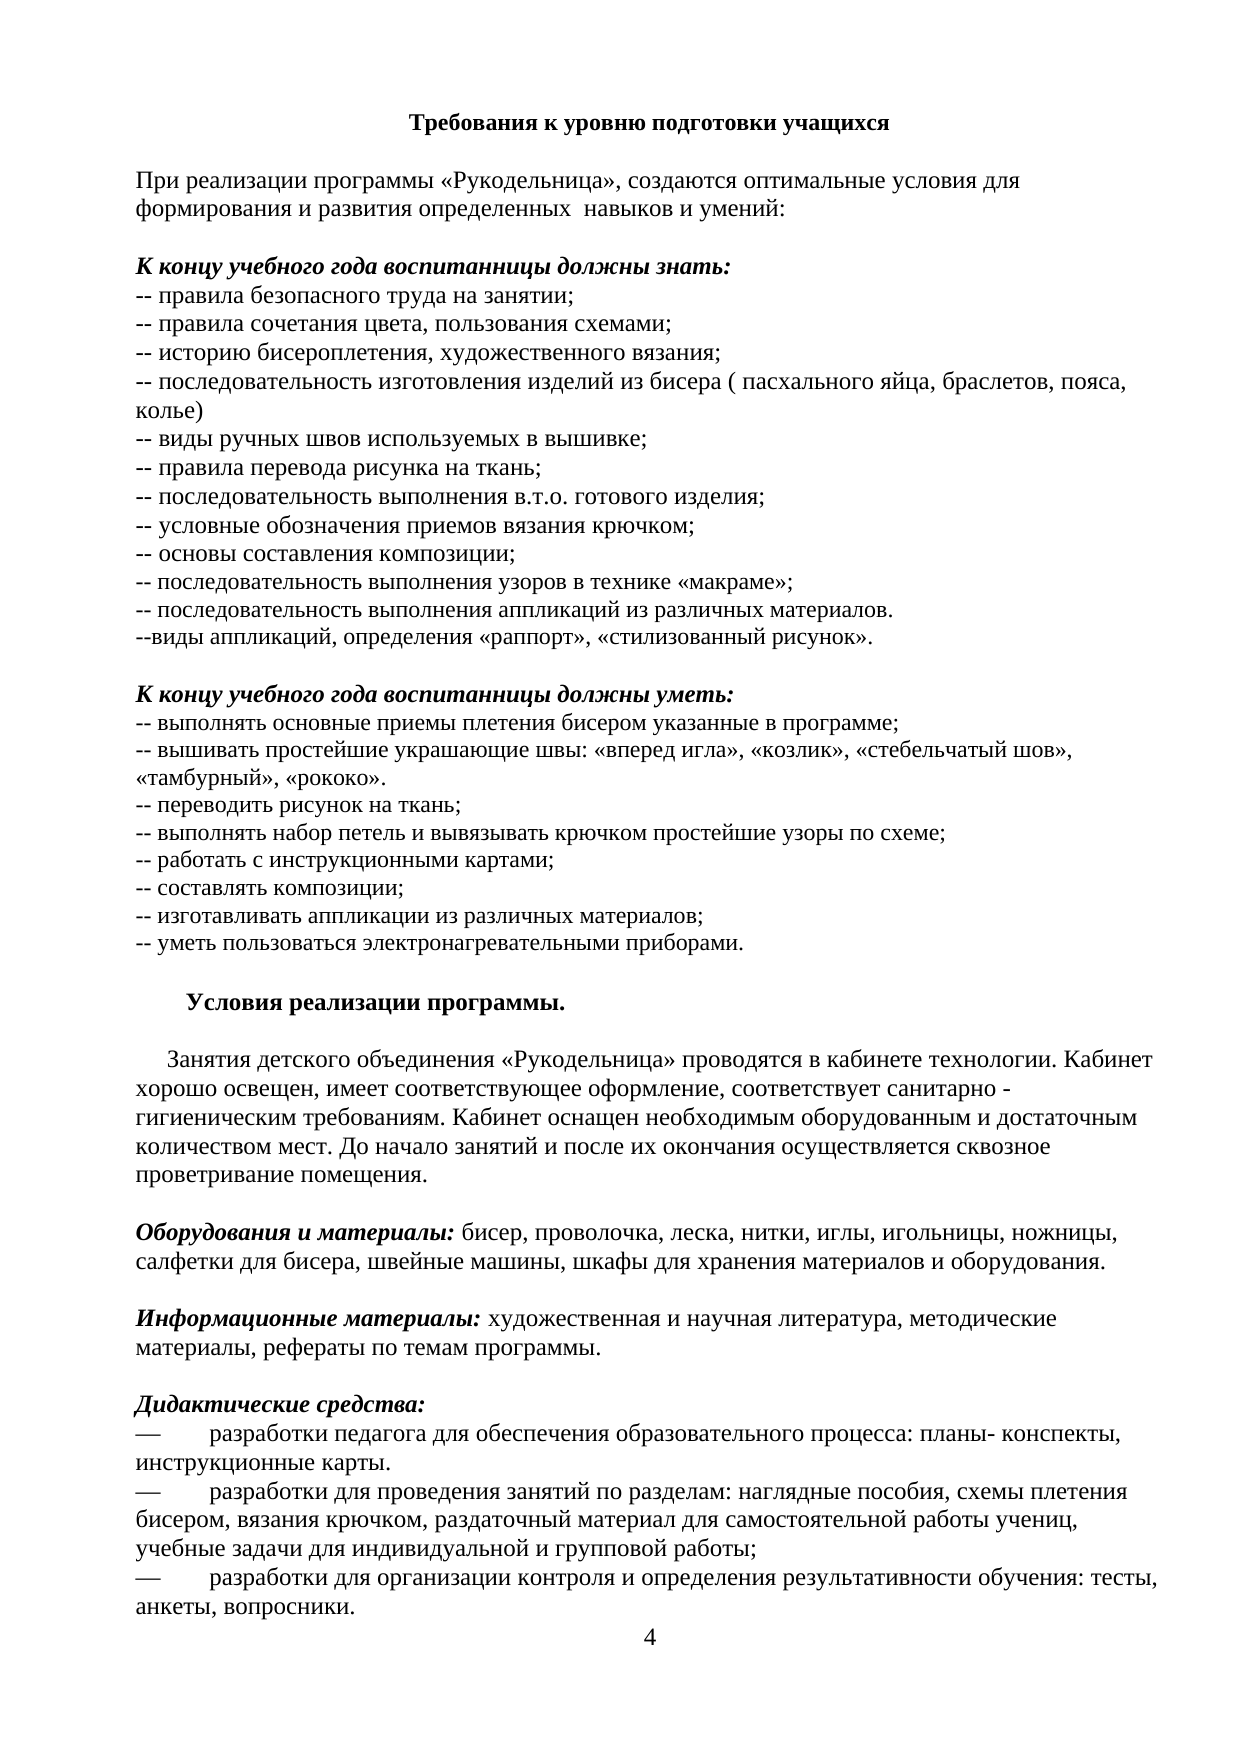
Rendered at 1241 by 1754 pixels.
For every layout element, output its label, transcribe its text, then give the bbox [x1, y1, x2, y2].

text Занятия детского объединения «Рукодельница» проводятся в кабинете технологии. Кабинет хорошо освещен, имеет соответствующее оформление, соответствует санитарно - гигиеническим требованиям. Кабинет оснащен необходимым оборудованным и достаточным количеством мест. До начало занятий и после их окончания осуществляется сквозное проветривание помещения. [135, 1044, 1163, 1188]
text Оборудования и материалы: бисер, проволочка, леска, нитки, иглы, игольницы, ножницы, салфетки для бисера, швейные машины, шкафы для хранения материалов и оборудования. [135, 1217, 1163, 1274]
list разработки для проведения занятий по разделам: наглядные пособия, схемы плетения бисером, вязания крючком, раздаточный материал для самостоятельной работы учениц, учебные задачи для индивидуальной и групповой работы; [135, 1476, 1163, 1562]
text -- виды ручных швов используемых в вышивке; [135, 423, 1163, 452]
text -- выполнять основные приемы плетения бисером указанные в программе; [135, 707, 1163, 735]
text -- последовательность выполнения аппликаций из различных материалов. [135, 595, 1163, 622]
text К концу учебного года воспитанницы должны уметь: [135, 679, 1163, 707]
text -- правила сочетания цвета, пользования схемами; [135, 308, 1163, 337]
text Информационные материалы: художественная и научная литература, методические материалы, рефераты по темам программы. [135, 1303, 1163, 1361]
text -- историю бисероплетения, художественного вязания; [135, 337, 1163, 366]
list разработки для организации контроля и определения результативности обучения: тесты, анкеты, вопросники. [135, 1562, 1163, 1619]
text -- правила перевода рисунка на ткань; [135, 452, 1163, 481]
text -- работать с инструкционными картами; [135, 846, 1163, 873]
text Дидактические средства: [135, 1389, 1163, 1418]
text -- составлять композиции; [135, 873, 1163, 901]
text -- последовательность выполнения узоров в технике «макраме»; [135, 567, 1163, 595]
text -- последовательность выполнения в.т.о. готового изделия; [135, 481, 1163, 510]
text -- основы составления композиции; [135, 538, 1163, 567]
text К концу учебного года воспитанницы должны знать: [135, 251, 1163, 280]
text При реализации программы «Рукодельница», создаются оптимальные условия для формирования и развития определенных навыков и умений: [135, 165, 1163, 222]
text Требования к уровню подготовки учащихся [135, 108, 1163, 136]
text -- выполнять набор петель и вывязывать крючком простейшие узоры по схеме; [135, 818, 1163, 846]
text -- условные обозначения приемов вязания крючком; [135, 510, 1163, 538]
text --виды аппликаций, определения «раппорт», «стилизованный рисунок». [135, 622, 1163, 650]
list разработки педагога для обеспечения образовательного процесса: планы- конспекты, инструкционные карты. [135, 1418, 1163, 1476]
text Условия реализации программы. [135, 987, 1163, 1016]
text -- последовательность изготовления изделий из бисера ( пасхального яйца, браслетов, пояса, колье) [135, 366, 1163, 423]
text -- переводить рисунок на ткань; [135, 790, 1163, 818]
text -- правила безопасного труда на занятии; [135, 280, 1163, 308]
text -- изготавливать аппликации из различных материалов; [135, 901, 1163, 928]
text -- вышивать простейшие украшающие швы: «вперед игла», «козлик», «стебельчатый шов», «тамбурный», «рококо». [135, 735, 1163, 790]
text -- уметь пользоваться электронагревательными приборами. [135, 928, 1163, 956]
